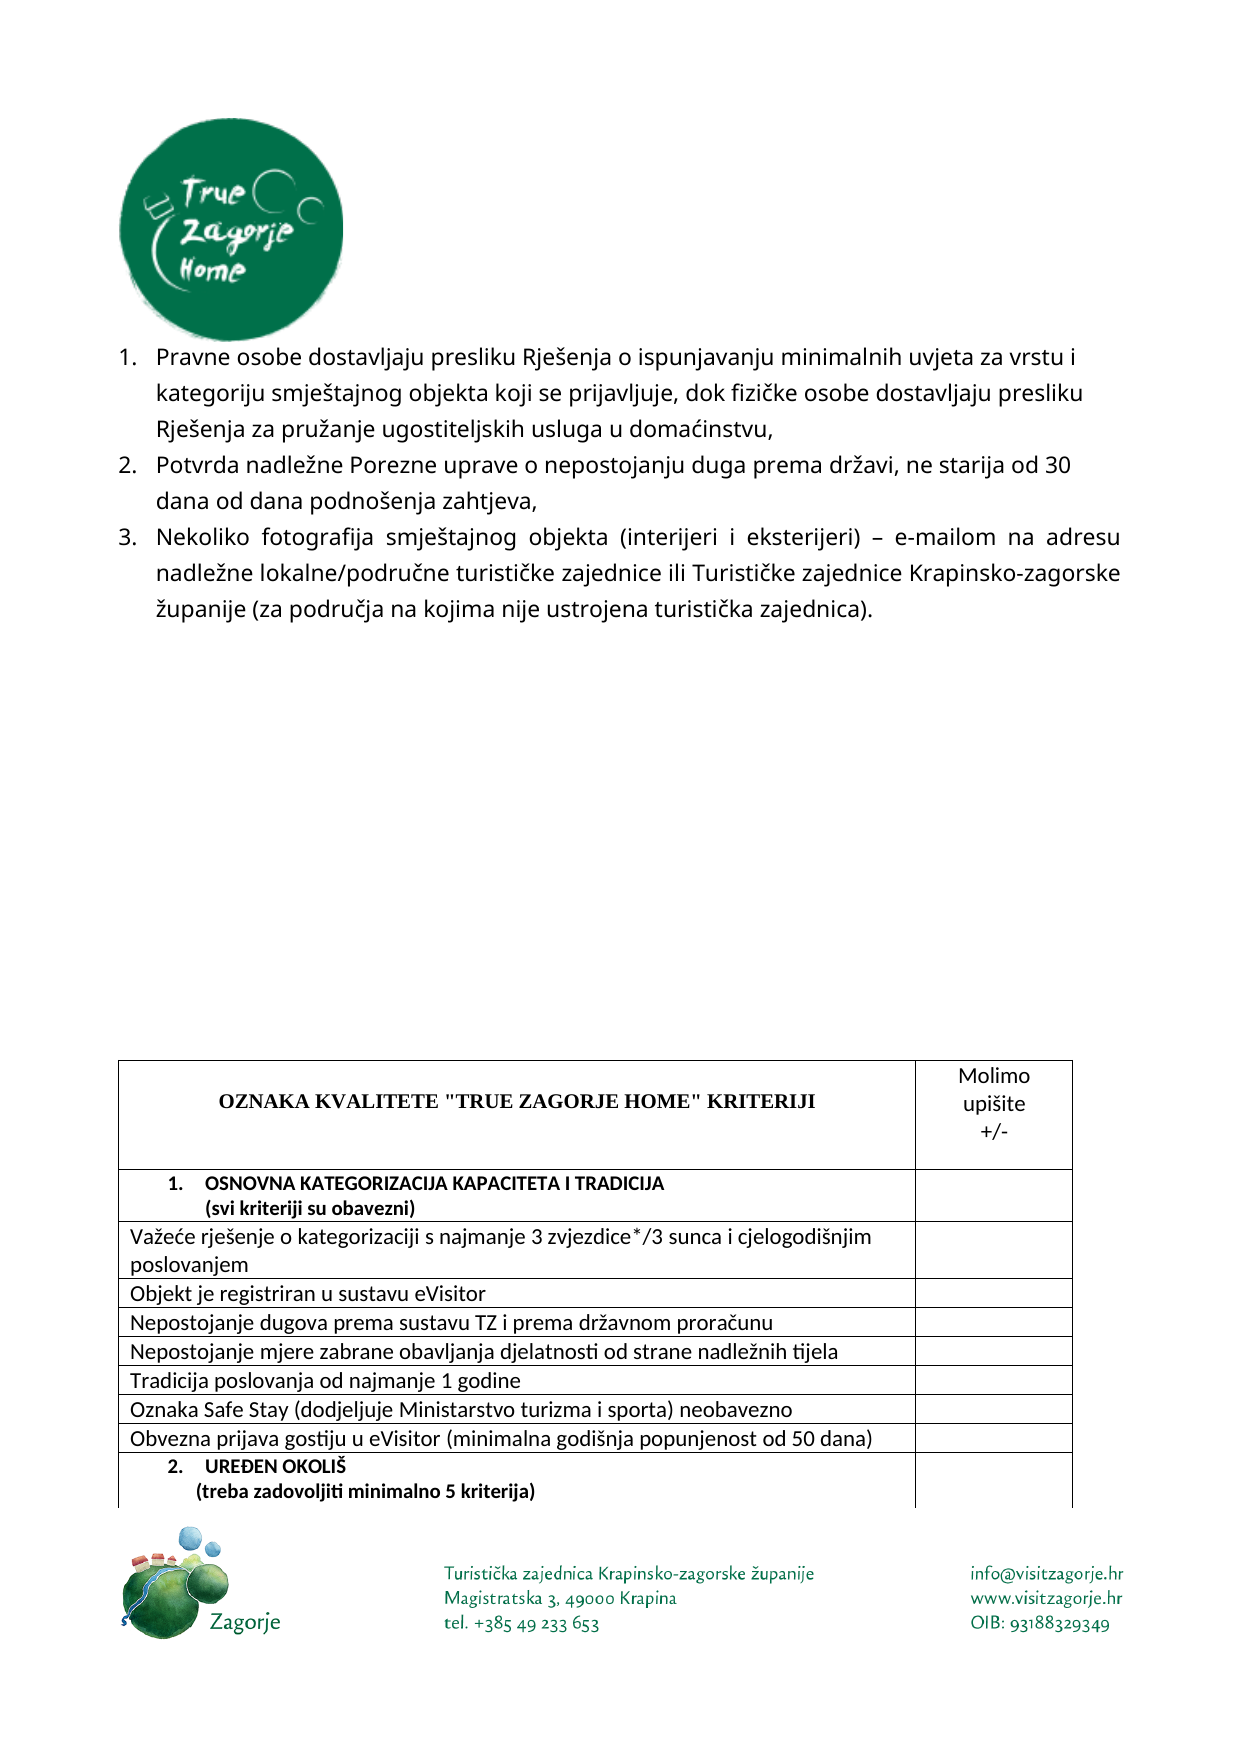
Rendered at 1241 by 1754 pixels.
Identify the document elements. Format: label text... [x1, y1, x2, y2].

table_cell [916, 1170, 1072, 1221]
table_cell [916, 1222, 1072, 1278]
list Pravne osobe dostavljaju presliku Rješenja o ispunjavanju minimalnih uvjeta za vrstu i kategoriju smještajnog objekta koji se prijavljuje, dok fizičke osobe dostavljaju presliku Rješenja za pružanje ugostiteljskih usluga u domaćinstvu, [118, 341, 1122, 444]
picture [118, 1508, 1126, 1641]
table_cell Tradicija poslovanja od najmanje 1 godine [119, 1366, 915, 1394]
table_cell Važeće rješenje o kategorizaciji s najmanje 3 zvjezdice*/3 sunca i cjelogodišnjim poslovanjem [119, 1222, 915, 1278]
table_cell Nepostojanje mjere zabrane obavljanja djelatnosti od strane nadležnih tijela [119, 1337, 915, 1365]
table_cell [916, 1308, 1072, 1336]
list Nekoliko fotografija smještajnog objekta (interijeri i eksterijeri) – e-mailom na adresu nadležne lokalne/područne turističke zajednice ili Turističke zajednice Krapinsko-zagorske županije (za područja na kojima nije ustrojena turistička zajednica). [118, 521, 1122, 624]
table_cell [916, 1279, 1072, 1307]
table_cell [916, 1337, 1072, 1365]
table_cell [916, 1424, 1072, 1452]
table_cell UREĐEN OKOLIŠ (treba zadovoljiti minimalno 5 kriterija) *obavezan kriterij [119, 1453, 915, 1508]
table_cell [916, 1453, 1072, 1508]
table_cell [916, 1366, 1072, 1394]
table_cell Oznaka Safe Stay (dodjeljuje Ministarstvo turizma i sporta) neobavezno [119, 1395, 915, 1423]
table_cell Objekt je registriran u sustavu eVisitor [119, 1279, 915, 1307]
table_cell [916, 1395, 1072, 1423]
table_header Molimo upišite +/- [916, 1061, 1072, 1169]
table_cell Nepostojanje dugova prema sustavu TZ i prema državnom proračunu [119, 1308, 915, 1336]
list Potvrda nadležne Porezne uprave o nepostojanju duga prema državi, ne starija od 30 dana od dana podnošenja zahtjeva, [118, 449, 1122, 516]
table_cell OSNOVNA KATEGORIZACIJA KAPACITETA I TRADICIJA (svi kriteriji su obavezni) [119, 1170, 915, 1221]
table_header OZNAKA KVALITETE "TRUE ZAGORJE HOME" KRITERIJI [119, 1061, 915, 1169]
table_cell Obvezna prijava gostiju u eVisitor (minimalna godišnja popunjenost od 50 dana) [119, 1424, 915, 1452]
